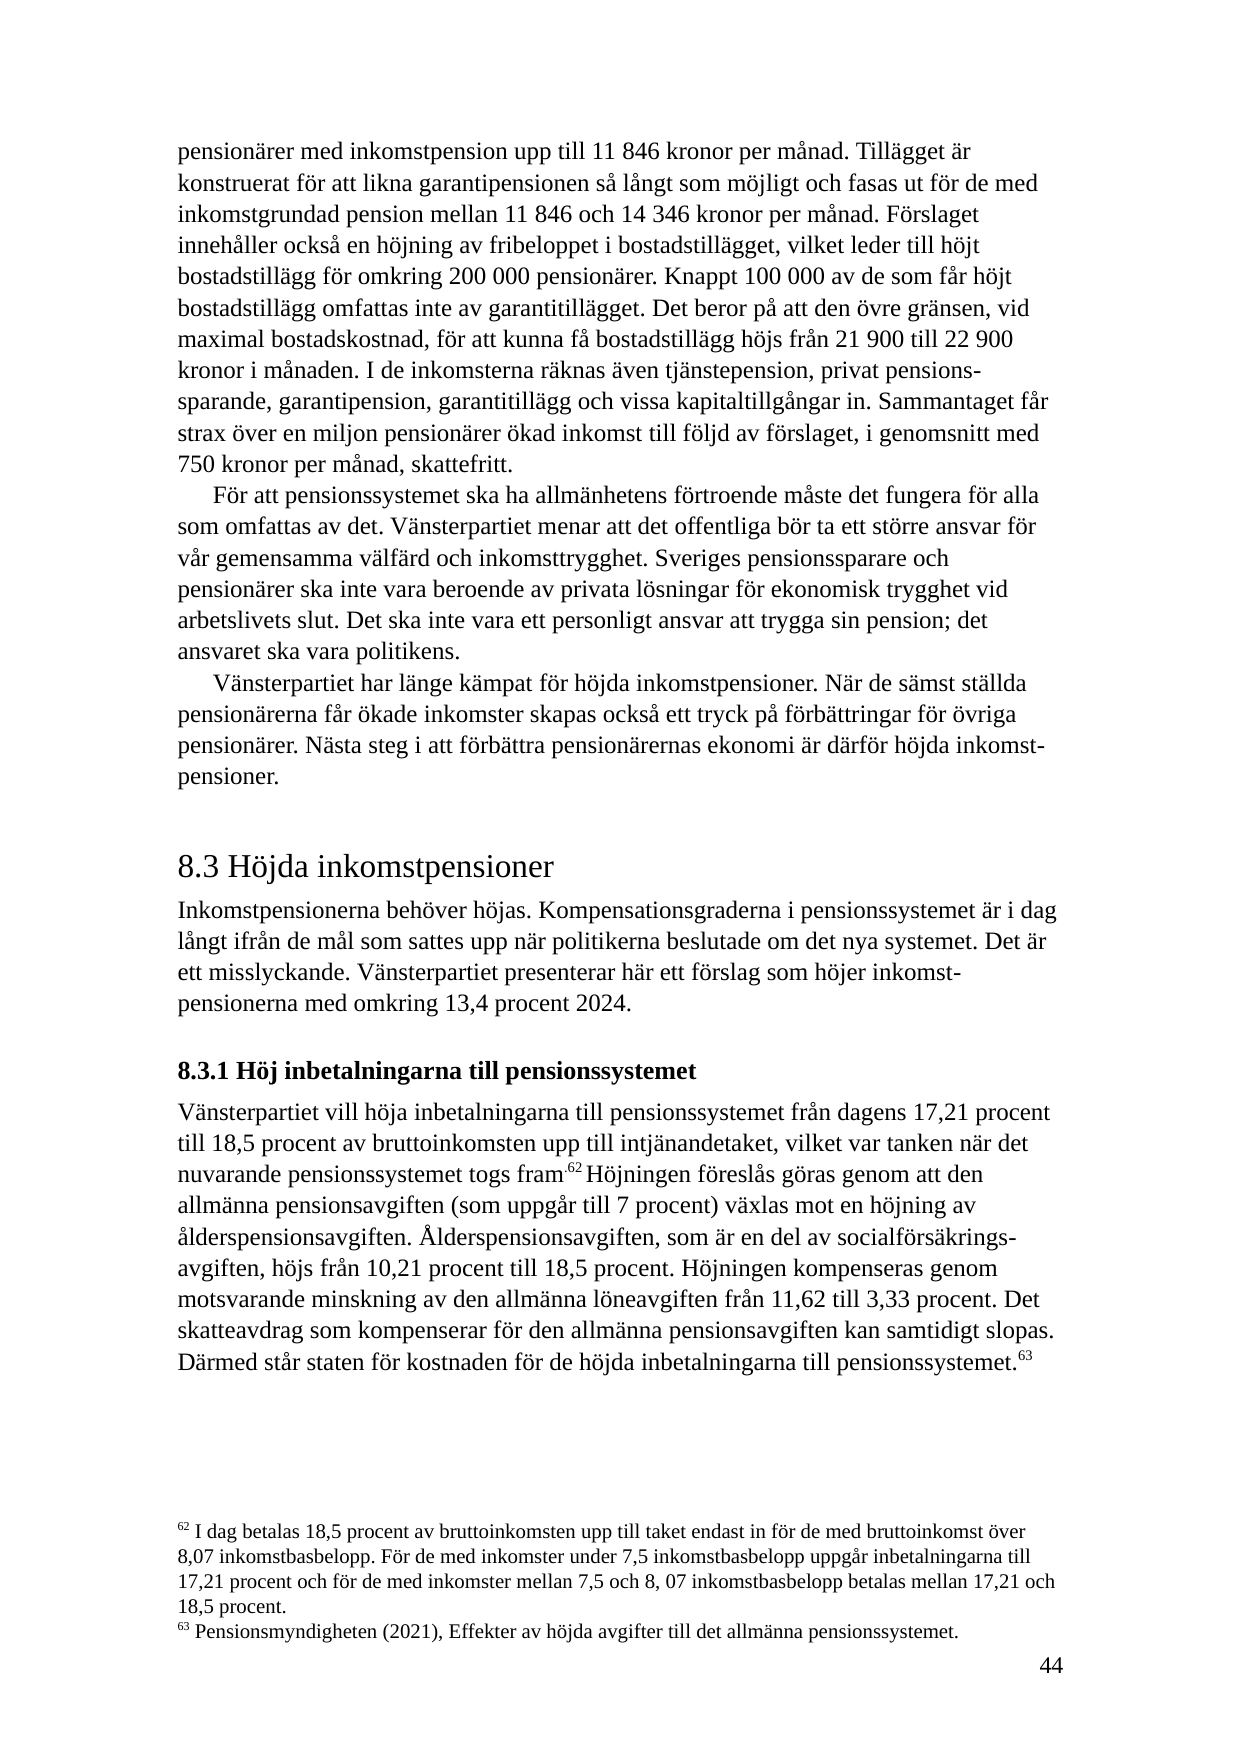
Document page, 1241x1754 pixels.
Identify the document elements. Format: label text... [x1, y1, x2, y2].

text Höjda inkomstpensioner [177, 853, 1063, 884]
text Vänsterpartiet har länge kämpat för höjda inkomstpensioner. När de sämst ställda pensionärerna får ökade inkomster skapas också ett tryck på förbättringar för övriga pensionärer. Nästa steg i att förbättra pensionärernas ekonomi är därför höjda inkomstpensioner. [177, 665, 1063, 790]
text Höj inbetalningarna till pensionssystemet [177, 1055, 1063, 1086]
text Inkomstpensionerna behöver höjas. Kompensationsgraderna i pensionssystemet är i dag långt ifrån de mål som sattes upp när politikerna beslutade om det nya systemet. Det är ett misslyckande. Vänsterpartiet presenterar här ett förslag som höjer inkomstpensionerna med omkring 13,4 procent 2024. [177, 892, 1063, 1017]
text Vänsterpartiet vill höja inbetalningarna till pensionssystemet från dagens 17,21 procent till 18,5 procent av bruttoinkomsten upp till intjänandetaket, vilket var tanken när det nuvarande pensionssystemet togs fram. Höjningen föreslås göras genom att den allmänna pensionsavgiften (som uppgår till 7 procent) växlas mot en höjning av ålderspensionsavgiften. Ålderspensionsavgiften, som är en del av socialförsäkringsavgiften, höjs från 10,21 procent till 18,5 procent. Höjningen kompenseras genom motsvarande minskning av den allmänna löneavgiften från 11,62 till 3,33 procent. Det skatteavdrag som kompenserar för den allmänna pensionsavgiften kan samtidigt slopas. Därmed står staten för kostnaden för de höjda inbetalningarna till pensionssystemet. [177, 1094, 1063, 1376]
text För att pensionssystemet ska ha allmänhetens förtroende måste det fungera för alla som omfattas av det. Vänsterpartiet menar att det offentliga bör ta ett större ansvar för vår gemensamma välfärd och inkomsttrygghet. Sveriges pensionssparare och pensionärer ska inte vara beroende av privata lösningar för ekonomisk trygghet vid arbetslivets slut. Det ska inte vara ett personligt ansvar att trygga sin pension; det ansvaret ska vara politikens. [177, 478, 1063, 665]
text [177, 134, 1063, 478]
